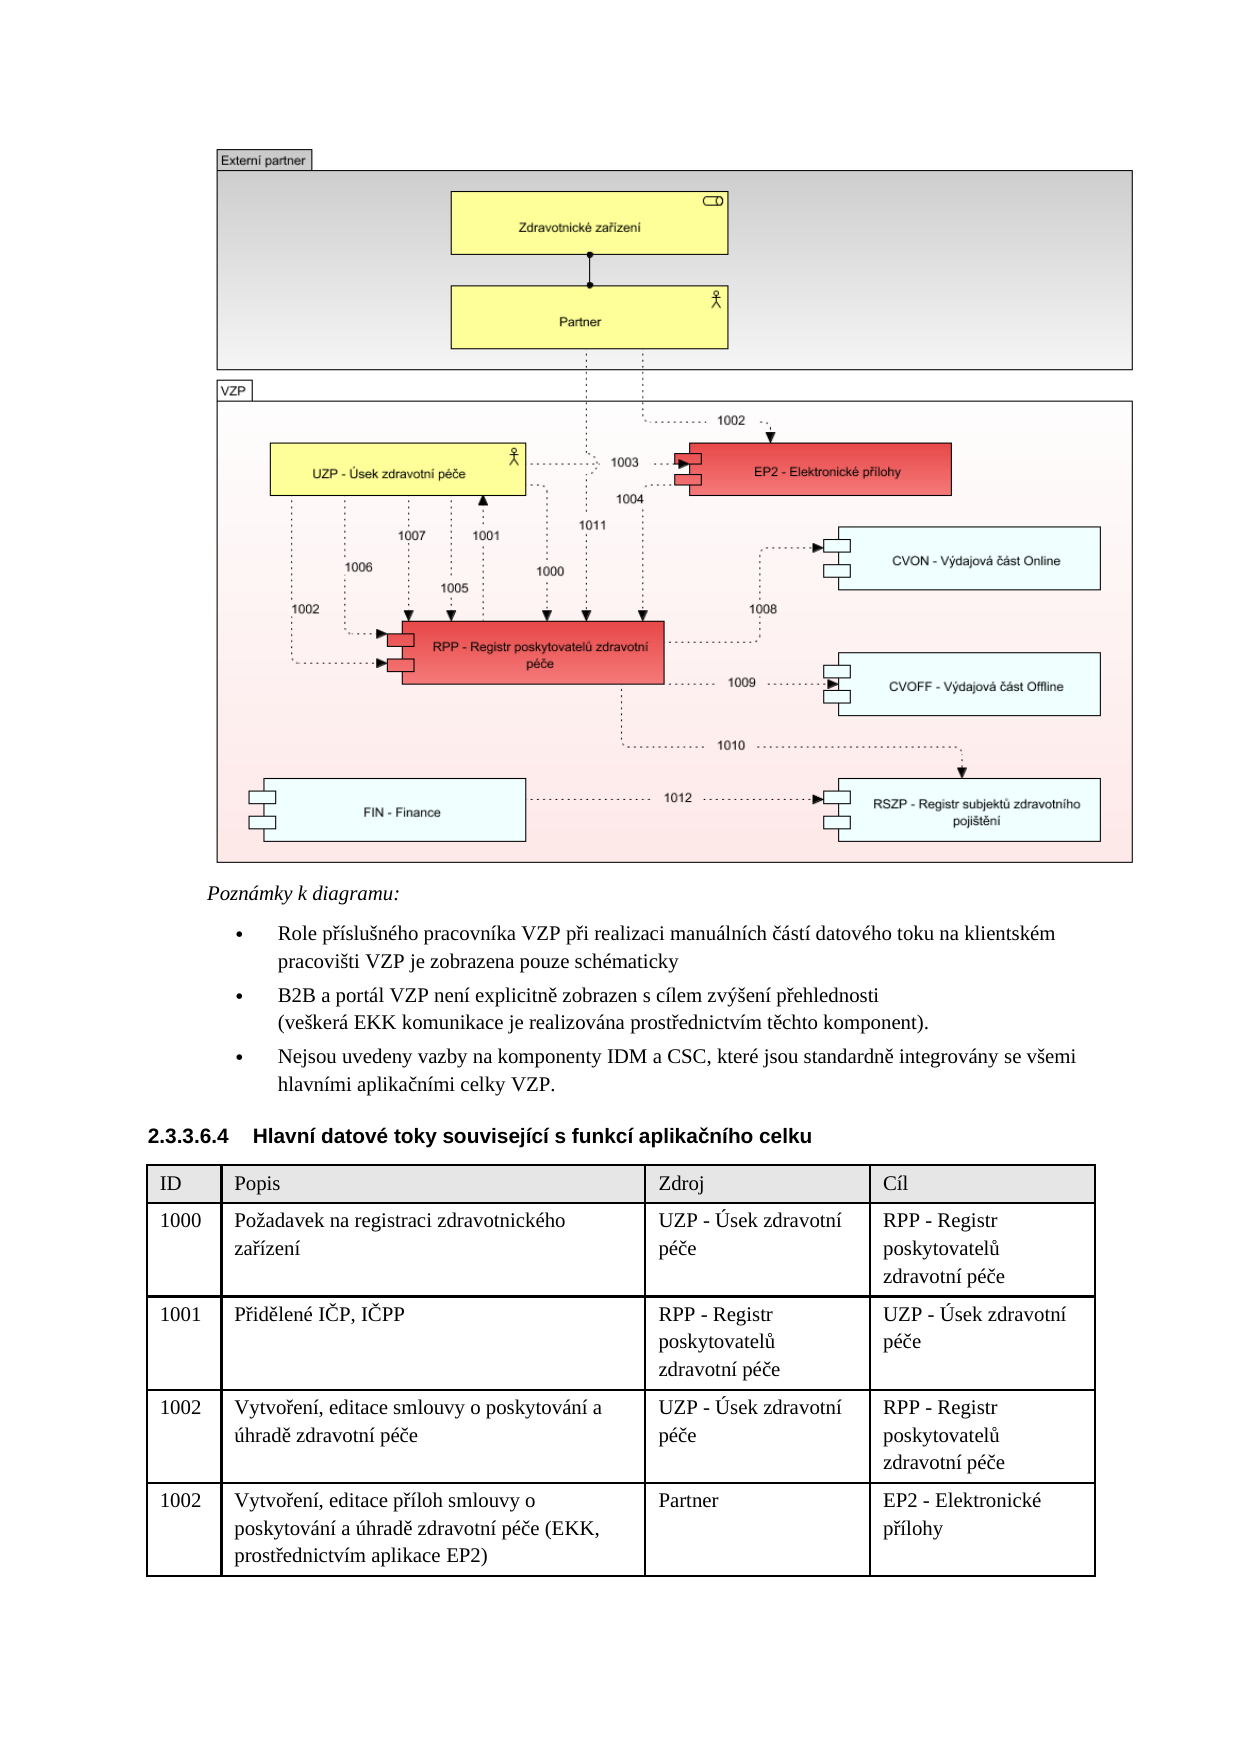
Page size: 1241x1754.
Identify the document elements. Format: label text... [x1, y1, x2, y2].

table_cell Přidělené IČP, IČPP [223, 1298, 644, 1389]
table_cell UZP - Úsek zdravotní péče [871, 1298, 1094, 1389]
text Poznámky k diagramu: [207, 881, 1092, 905]
table_cell 1000 [148, 1204, 220, 1295]
text B2B a portál VZP není explicitně zobrazen s cílem zvýšení přehlednosti (veškerá EKK komunikace je realizována prostřednictvím těchto komponent). [236, 982, 1092, 1034]
table_header Cíl [871, 1166, 1094, 1202]
table_cell UZP - Úsek zdravotní péče [646, 1391, 869, 1482]
table_cell RPP - Registr poskytovatelů zdravotní péče [871, 1391, 1094, 1482]
table_cell Vytvoření, editace smlouvy o poskytování a úhradě zdravotní péče [223, 1391, 644, 1482]
table_cell Partner [646, 1484, 869, 1575]
table_cell 1002 [148, 1391, 220, 1482]
text Role příslušného pracovníka VZP při realizaci manuálních částí datového toku na klientském pracovišti VZP je zobrazena pouze schématicky [236, 921, 1092, 973]
table_cell UZP - Úsek zdravotní péče [646, 1204, 869, 1295]
table_cell 1001 [148, 1298, 220, 1389]
picture [206, 147, 1135, 865]
table_cell Vytvoření, editace příloh smlouvy o poskytování a úhradě zdravotní péče (EKK, prostřednictvím aplikace EP2) [223, 1484, 644, 1575]
subtitle Hlavní datové toky související s funkcí aplikačního celku [148, 1124, 1092, 1148]
table_cell RPP - Registr poskytovatelů zdravotní péče [646, 1298, 869, 1389]
table_cell RPP - Registr poskytovatelů zdravotní péče [871, 1204, 1094, 1295]
table_header Zdroj [646, 1166, 869, 1202]
table_header Popis [223, 1166, 644, 1202]
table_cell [871, 1484, 1094, 1575]
text Nejsou uvedeny vazby na komponenty IDM a CSC, které jsou standardně integrovány se všemi hlavními aplikačními celky VZP. [236, 1044, 1092, 1096]
table_cell Požadavek na registraci zdravotnického zařízení [223, 1204, 644, 1295]
table_cell 1002 [148, 1484, 220, 1575]
table_header ID [148, 1166, 220, 1202]
